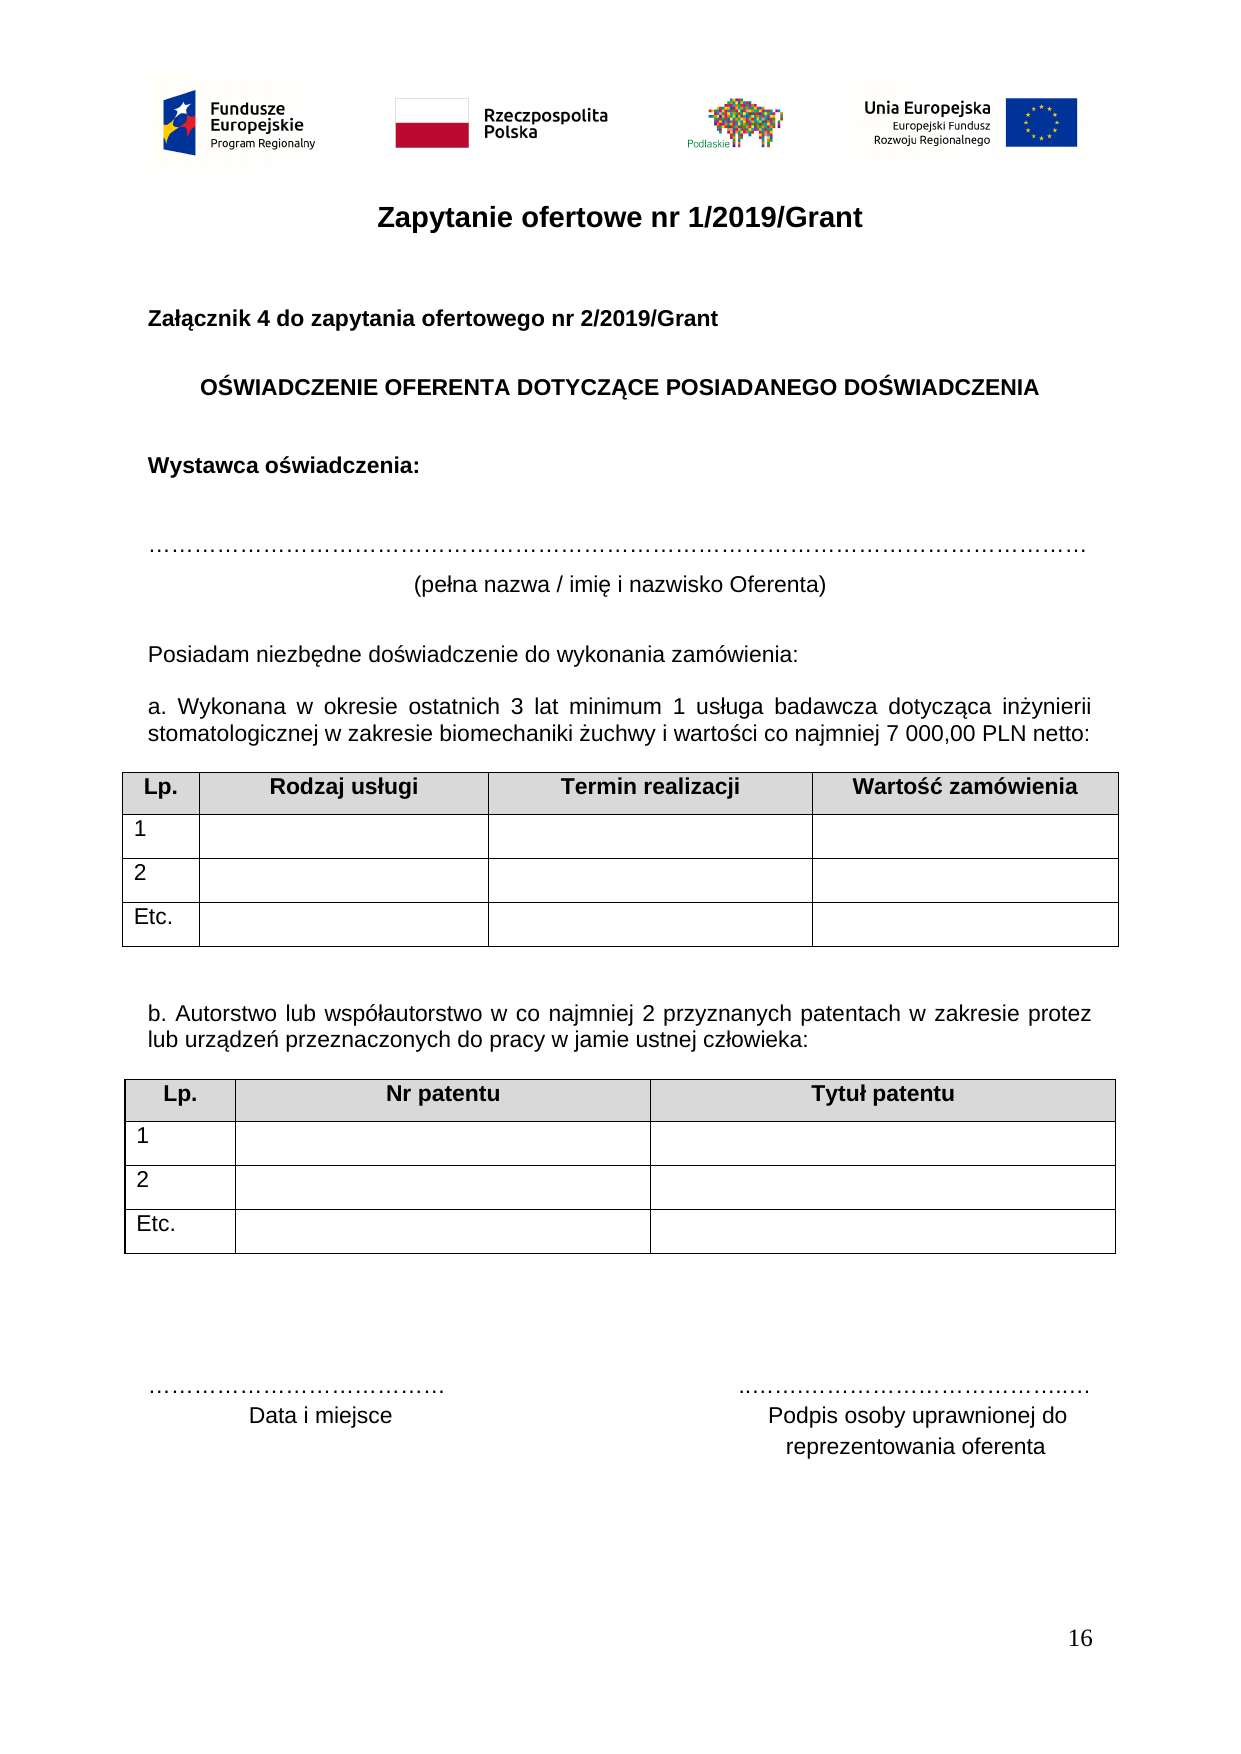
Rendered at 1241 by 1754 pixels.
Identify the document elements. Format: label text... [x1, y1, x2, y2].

table_cell [200, 859, 488, 902]
table_cell Etc. [123, 903, 199, 946]
text Załącznik 4 do zapytania ofertowego nr 2/2019/Grant [148, 305, 1093, 332]
text Data i miejsce Podpis osoby uprawnionej do [148, 1402, 1093, 1429]
list Posiadam niezbędne doświadczenie do wykonania zamówienia: [148, 641, 1093, 667]
table_cell [651, 1122, 1115, 1165]
text (pełna nazwa / imię i nazwisko Oferenta) [148, 571, 1093, 597]
table_cell 1 [126, 1122, 235, 1165]
table_header Termin realizacji [489, 773, 812, 814]
table_header Tytuł patentu [651, 1080, 1115, 1121]
table_cell 2 [126, 1166, 235, 1209]
table_cell [236, 1166, 650, 1209]
text ………………………………… ..…….……………………………..… [148, 1372, 1093, 1399]
table_cell 2 [123, 859, 199, 902]
text …………………………………………………………………………………………………………… [148, 531, 1093, 558]
text reprezentowania oferenta [148, 1433, 1093, 1459]
table_cell [813, 903, 1118, 946]
table_cell [651, 1166, 1115, 1209]
table_cell [651, 1210, 1115, 1253]
table_cell [489, 903, 812, 946]
list a. Wykonana w okresie ostatnich 3 lat minimum 1 usługa badawcza dotycząca inżynierii stomatologicznej w zakresie biomechaniki żuchwy i wartości co najmniej 7 000,00 PLN netto: [148, 693, 1093, 746]
picture [147, 73, 1093, 172]
table_cell [236, 1210, 650, 1253]
table_cell [813, 815, 1118, 858]
table_cell [200, 815, 488, 858]
table_cell [200, 903, 488, 946]
table_header Wartość zamówienia [813, 773, 1118, 814]
table_cell Etc. [126, 1210, 235, 1253]
text OŚWIADCZENIE OFERENTA DOTYCZĄCE POSIADANEGO DOŚWIADCZENIA [148, 373, 1093, 400]
table_header Rodzaj usługi [200, 773, 488, 814]
table_header Lp. [123, 773, 199, 814]
table_header Nr patentu [236, 1080, 650, 1121]
table_cell [489, 815, 812, 858]
text Wystawca oświadczenia: [148, 452, 1093, 479]
table_cell [813, 859, 1118, 902]
text b. Autorstwo lub współautorstwo w co najmniej 2 przyznanych patentach w zakresie protez lub urządzeń przeznaczonych do pracy w jamie ustnej człowieka: [148, 1000, 1093, 1053]
table_cell 1 [123, 815, 199, 858]
table_cell [489, 859, 812, 902]
table_header Lp. [126, 1080, 235, 1121]
table_cell [236, 1122, 650, 1165]
